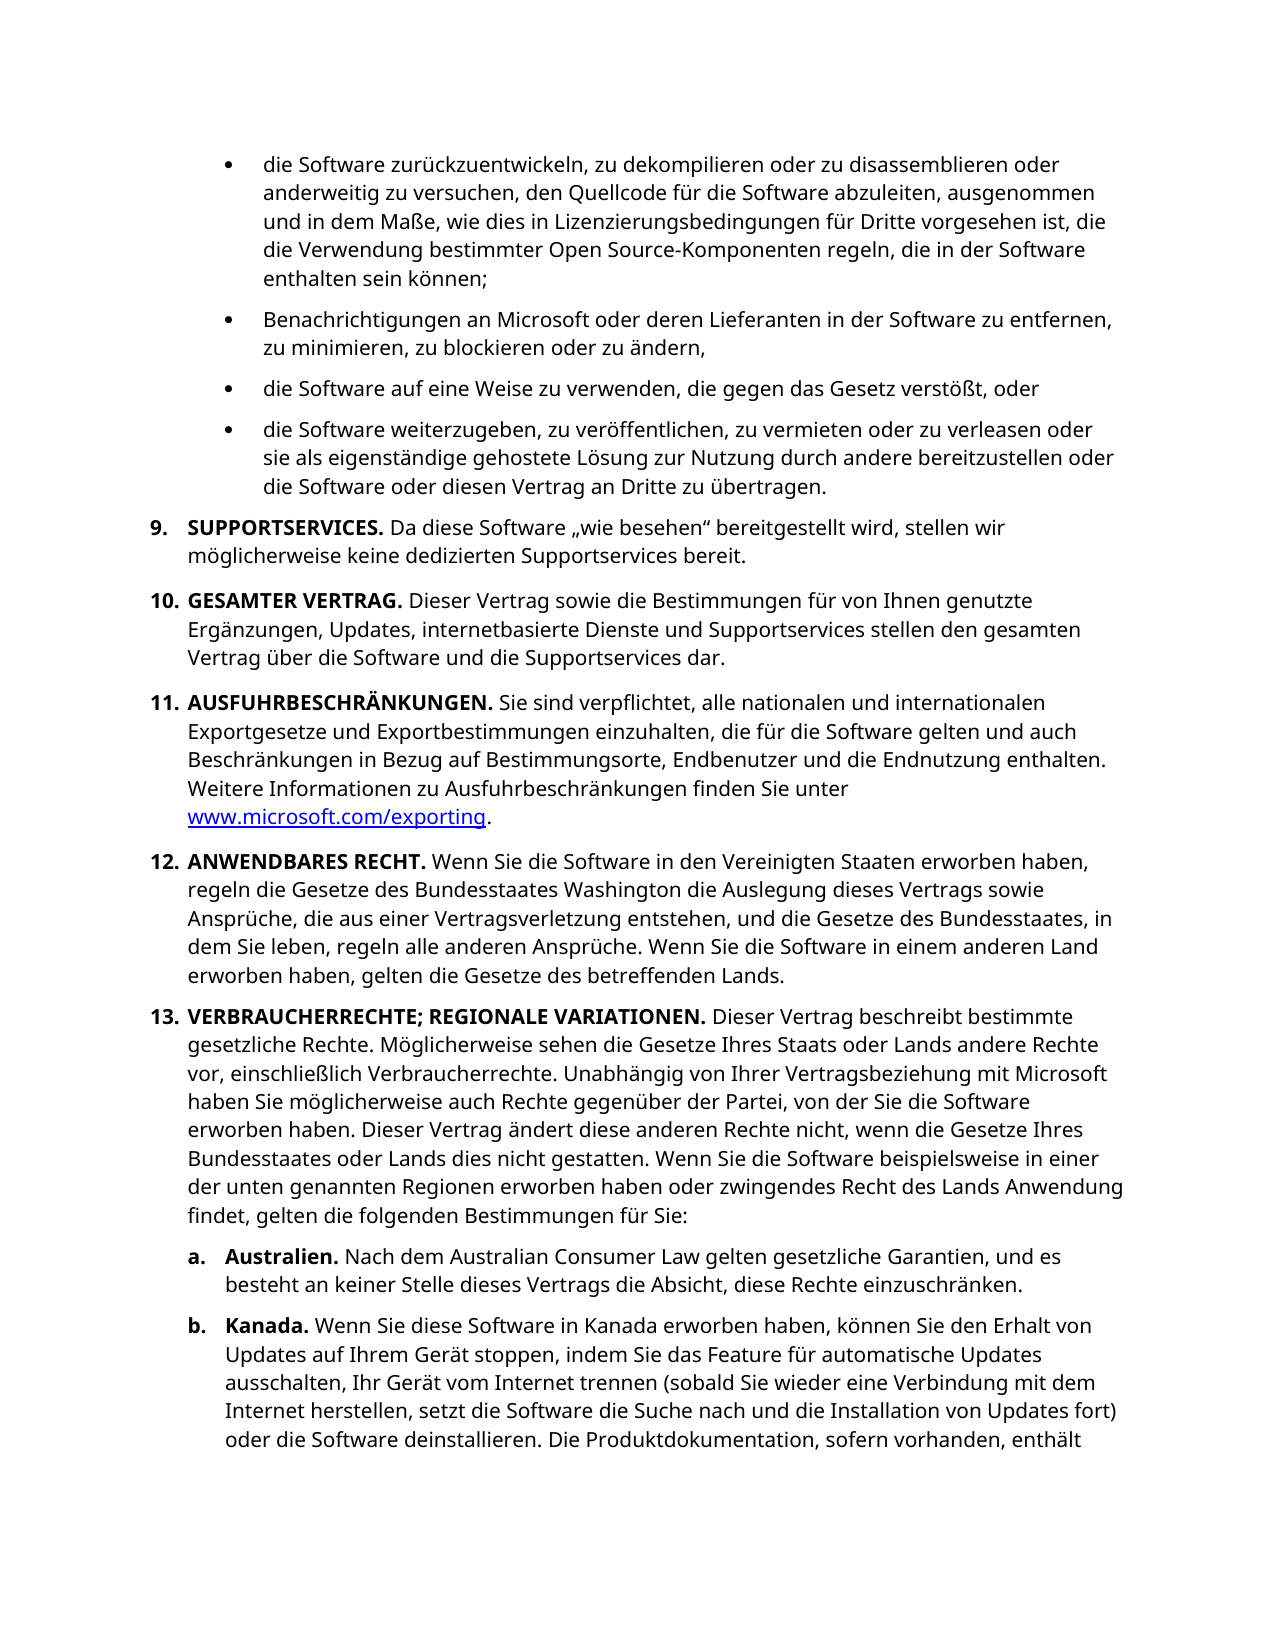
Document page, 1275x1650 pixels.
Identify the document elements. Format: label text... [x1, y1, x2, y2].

text die Software weiterzugeben, zu veröffentlichen, zu vermieten oder zu verleasen oder sie als eigenständige gehostete Lösung zur Nutzung durch andere bereitzustellen oder die Software oder diesen Vertrag an Dritte zu übertragen. [225, 415, 1125, 500]
text die Software auf eine Weise zu verwenden, die gegen das Gesetz verstößt, oder [225, 374, 1125, 402]
subtitle AUSFUHRBESCHRÄNKUNGEN. Sie sind verpflichtet, alle nationalen und internationalen Exportgesetze und Exportbestimmungen einzuhalten, die für die Software gelten und auch Beschränkungen in Bezug auf Bestimmungsorte, Endbenutzer und die Endnutzung enthalten. Weitere Informationen zu Ausfuhrbeschränkungen finden Sie unter www.microsoft.com/exporting. [150, 688, 1125, 831]
subtitle Australien. Nach dem Australian Consumer Law gelten gesetzliche Garantien, und es besteht an keiner Stelle dieses Vertrags die Absicht, diese Rechte einzuschränken. [187, 1242, 1125, 1299]
text Benachrichtigungen an Microsoft oder deren Lieferanten in der Software zu entfernen, zu minimieren, zu blockieren oder zu ändern, [225, 305, 1125, 362]
text die Software zurückzuentwickeln, zu dekompilieren oder zu disassemblieren oder anderweitig zu versuchen, den Quellcode für die Software abzuleiten, ausgenommen und in dem Maße, wie dies in Lizenzierungsbedingungen für Dritte vorgesehen ist, die die Verwendung bestimmter Open Source-Komponenten regeln, die in der Software enthalten sein können; [225, 150, 1125, 292]
subtitle Anwendbares Recht. Wenn Sie die Software in den Vereinigten Staaten erworben haben, regeln die Gesetze des Bundesstaates Washington die Auslegung dieses Vertrags sowie Ansprüche, die aus einer Vertragsverletzung entstehen, und die Gesetze des Bundesstaates, in dem Sie leben, regeln alle anderen Ansprüche. Wenn Sie die Software in einem anderen Land erworben haben, gelten die Gesetze des betreffenden Lands. [150, 847, 1125, 989]
subtitle GESAMTER VERTRAG. Dieser Vertrag sowie die Bestimmungen für von Ihnen genutzte Ergänzungen, Updates, internetbasierte Dienste und Supportservices stellen den gesamten Vertrag über die Software und die Supportservices dar. [150, 586, 1125, 672]
subtitle VERBRAUCHERRECHTE; REGIONALE VARIATIONEN. Dieser Vertrag beschreibt bestimmte gesetzliche Rechte. Möglicherweise sehen die Gesetze Ihres Staats oder Lands andere Rechte vor, einschließlich Verbraucherrechte. Unabhängig von Ihrer Vertragsbeziehung mit Microsoft haben Sie möglicherweise auch Rechte gegenüber der Partei, von der Sie die Software erworben haben. Dieser Vertrag ändert diese anderen Rechte nicht, wenn die Gesetze Ihres Bundesstaates oder Lands dies nicht gestatten. Wenn Sie die Software beispielsweise in einer der unten genannten Regionen erworben haben oder zwingendes Recht des Lands Anwendung findet, gelten die folgenden Bestimmungen für Sie: [150, 1002, 1125, 1229]
subtitle SUPPORTSERVICES. Da diese Software „wie besehen“ bereitgestellt wird, stellen wir möglicherweise keine dedizierten Supportservices bereit. [150, 513, 1125, 570]
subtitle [187, 1311, 1125, 1453]
